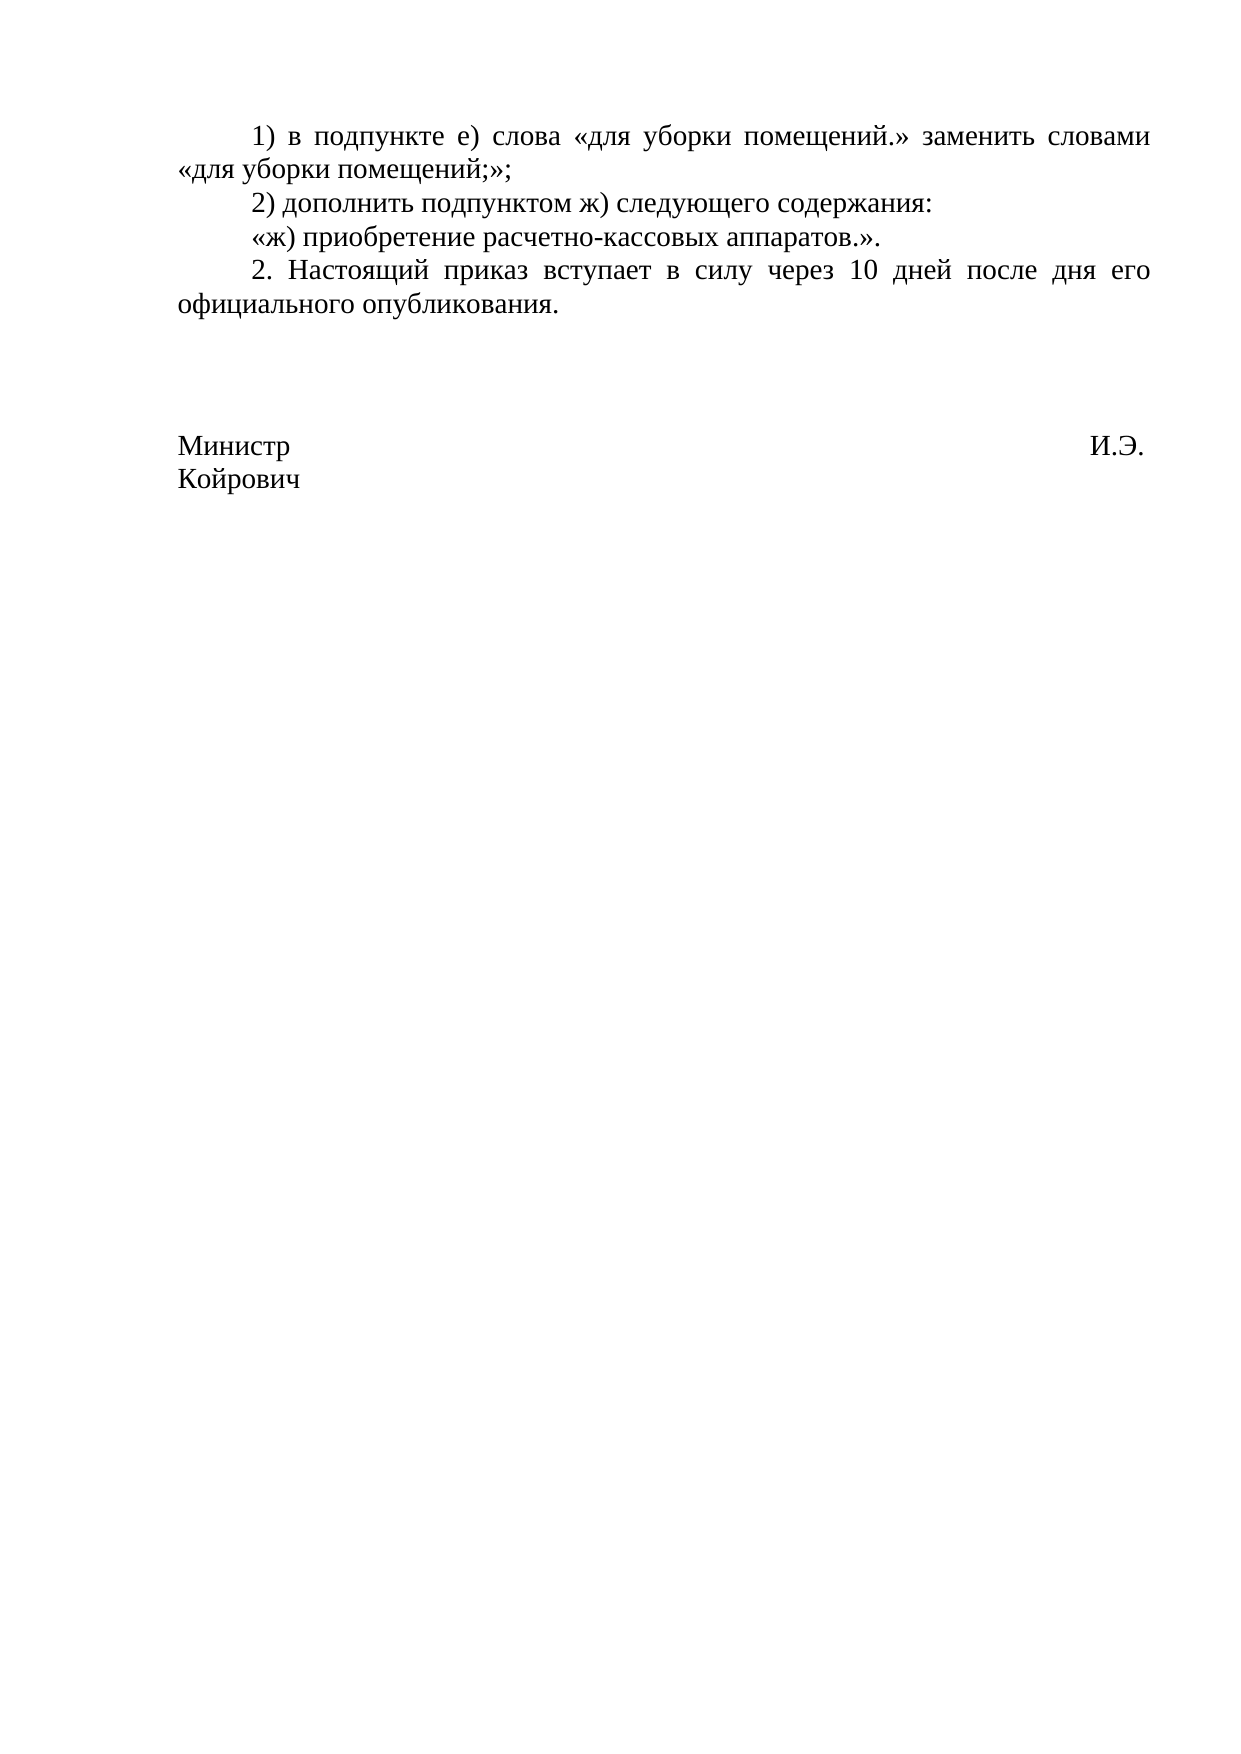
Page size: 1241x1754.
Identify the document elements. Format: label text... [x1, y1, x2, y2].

text 2. Настоящий приказ вступает в силу через 10 дней после дня его официального опубликования. [177, 252, 1152, 319]
text 2) дополнить подпунктом ж) следующего содержания: [177, 185, 1152, 219]
text «ж) приобретение расчетно-кассовых аппаратов.». [177, 219, 1152, 252]
text Министр И.Э. Койрович [177, 428, 1152, 495]
text 1) в подпункте е) слова «для уборки помещений.» заменить словами «для уборки помещений;»; [177, 118, 1152, 185]
